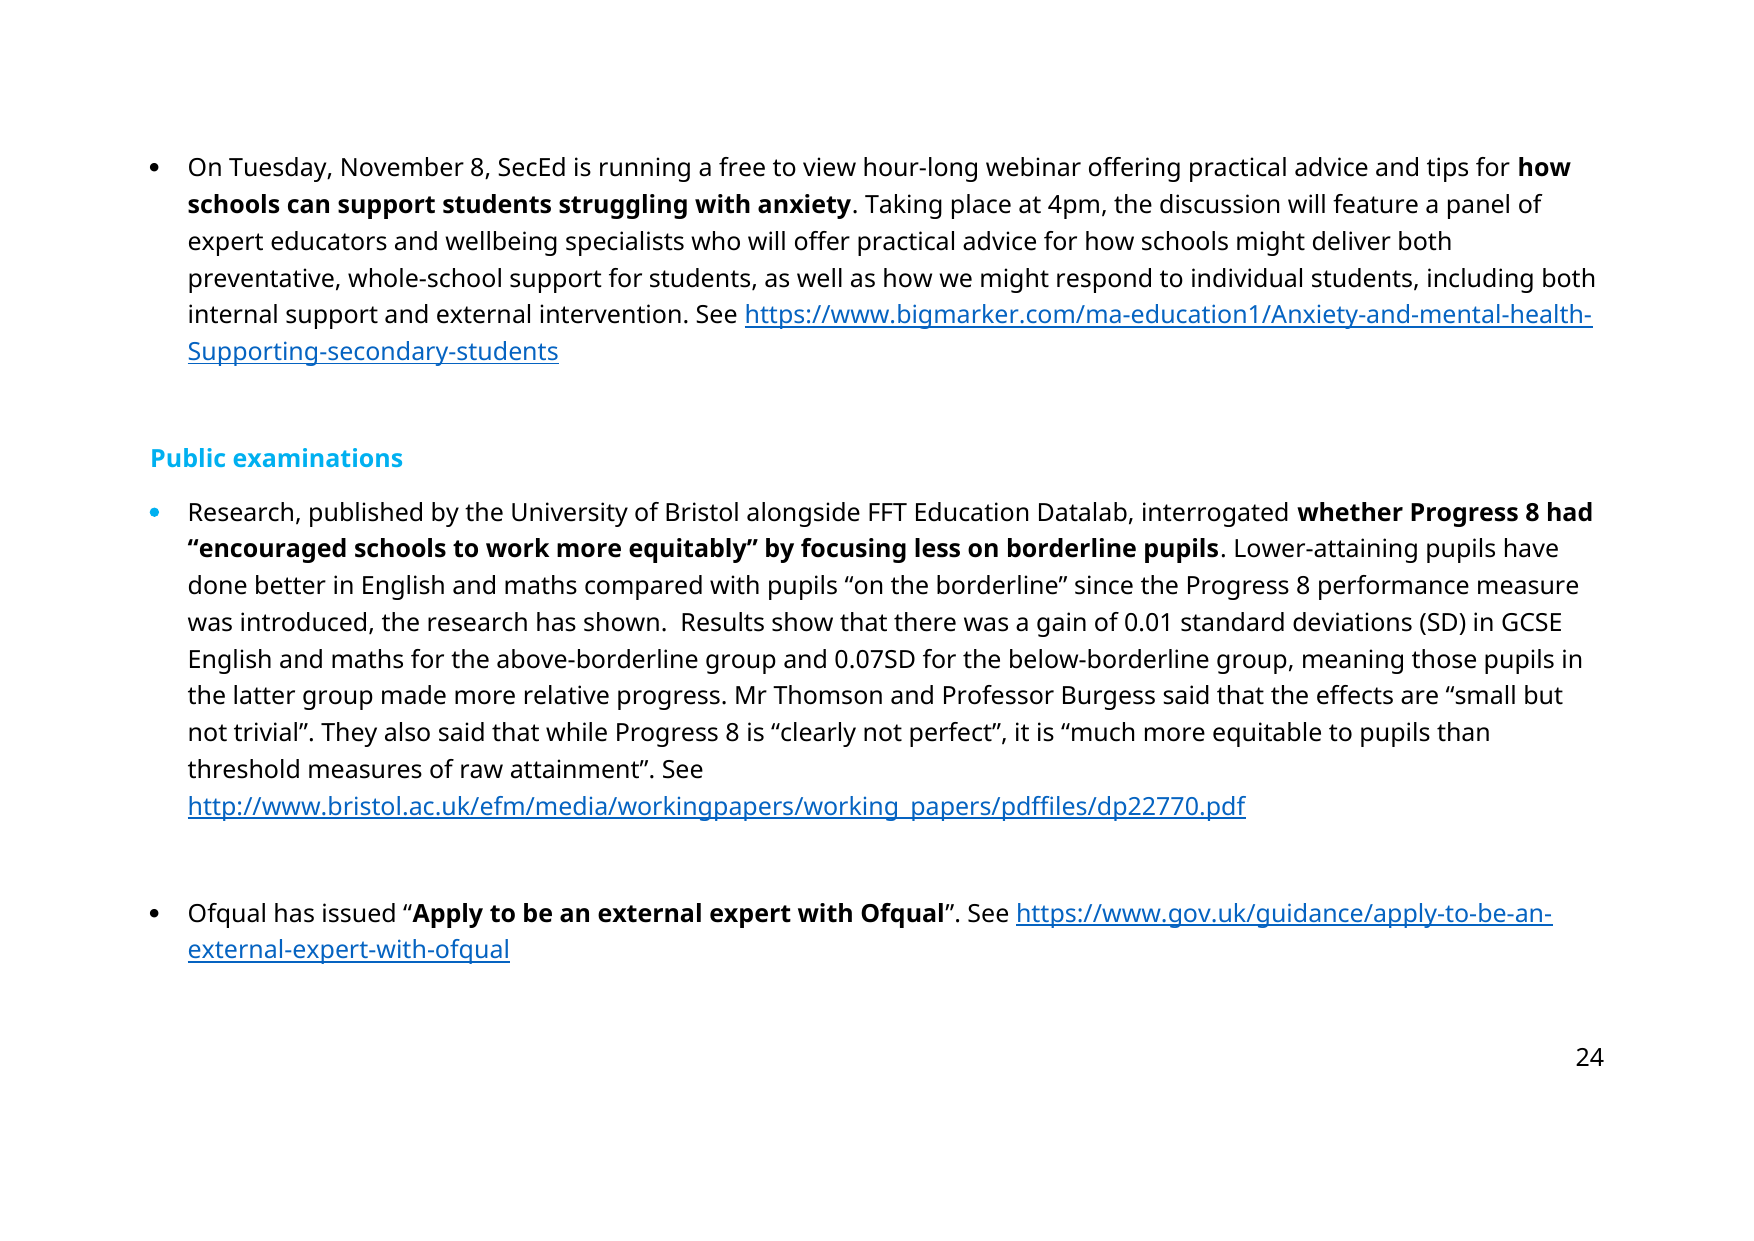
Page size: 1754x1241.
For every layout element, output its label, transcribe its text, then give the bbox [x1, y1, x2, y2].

list Ofqual has issued “Apply to be an external expert with Ofqual”. See https://www.gov.uk/guidance/apply-to-be-an-external-expert-with-ofqual [150, 895, 1604, 966]
list On Tuesday, November 8, SecEd is running a free to view hour-long webinar offering practical advice and tips for how schools can support students struggling with anxiety. Taking place at 4pm, the discussion will feature a panel of expert educators and wellbeing specialists who will offer practical advice for how schools might deliver both preventative, whole-school support for students, as well as how we might respond to individual students, including both internal support and external intervention. See https://www.bigmarker.com/ma-education1/Anxiety-and-mental-health-Supporting-secondary-students [150, 150, 1604, 368]
list Research, published by the University of Bristol alongside FFT Education Datalab, interrogated whether Progress 8 had “encouraged schools to work more equitably” by focusing less on borderline pupils. Lower-attaining pupils have done better in English and maths compared with pupils “on the borderline” since the Progress 8 performance measure was introduced, the research has shown. Results show that there was a gain of 0.01 standard deviations (SD) in GCSE English and maths for the above-borderline group and 0.07SD for the below-borderline group, meaning those pupils in the latter group made more relative progress. Mr Thomson and Professor Burgess said that the effects are “small but not trivial”. They also said that while Progress 8 is “clearly not perfect”, it is “much more equitable to pupils than threshold measures of raw attainment”. See http://www.bristol.ac.uk/efm/media/workingpapers/working_papers/pdffiles/dp22770.pdf [150, 494, 1604, 822]
text Public examinations [150, 441, 1604, 475]
